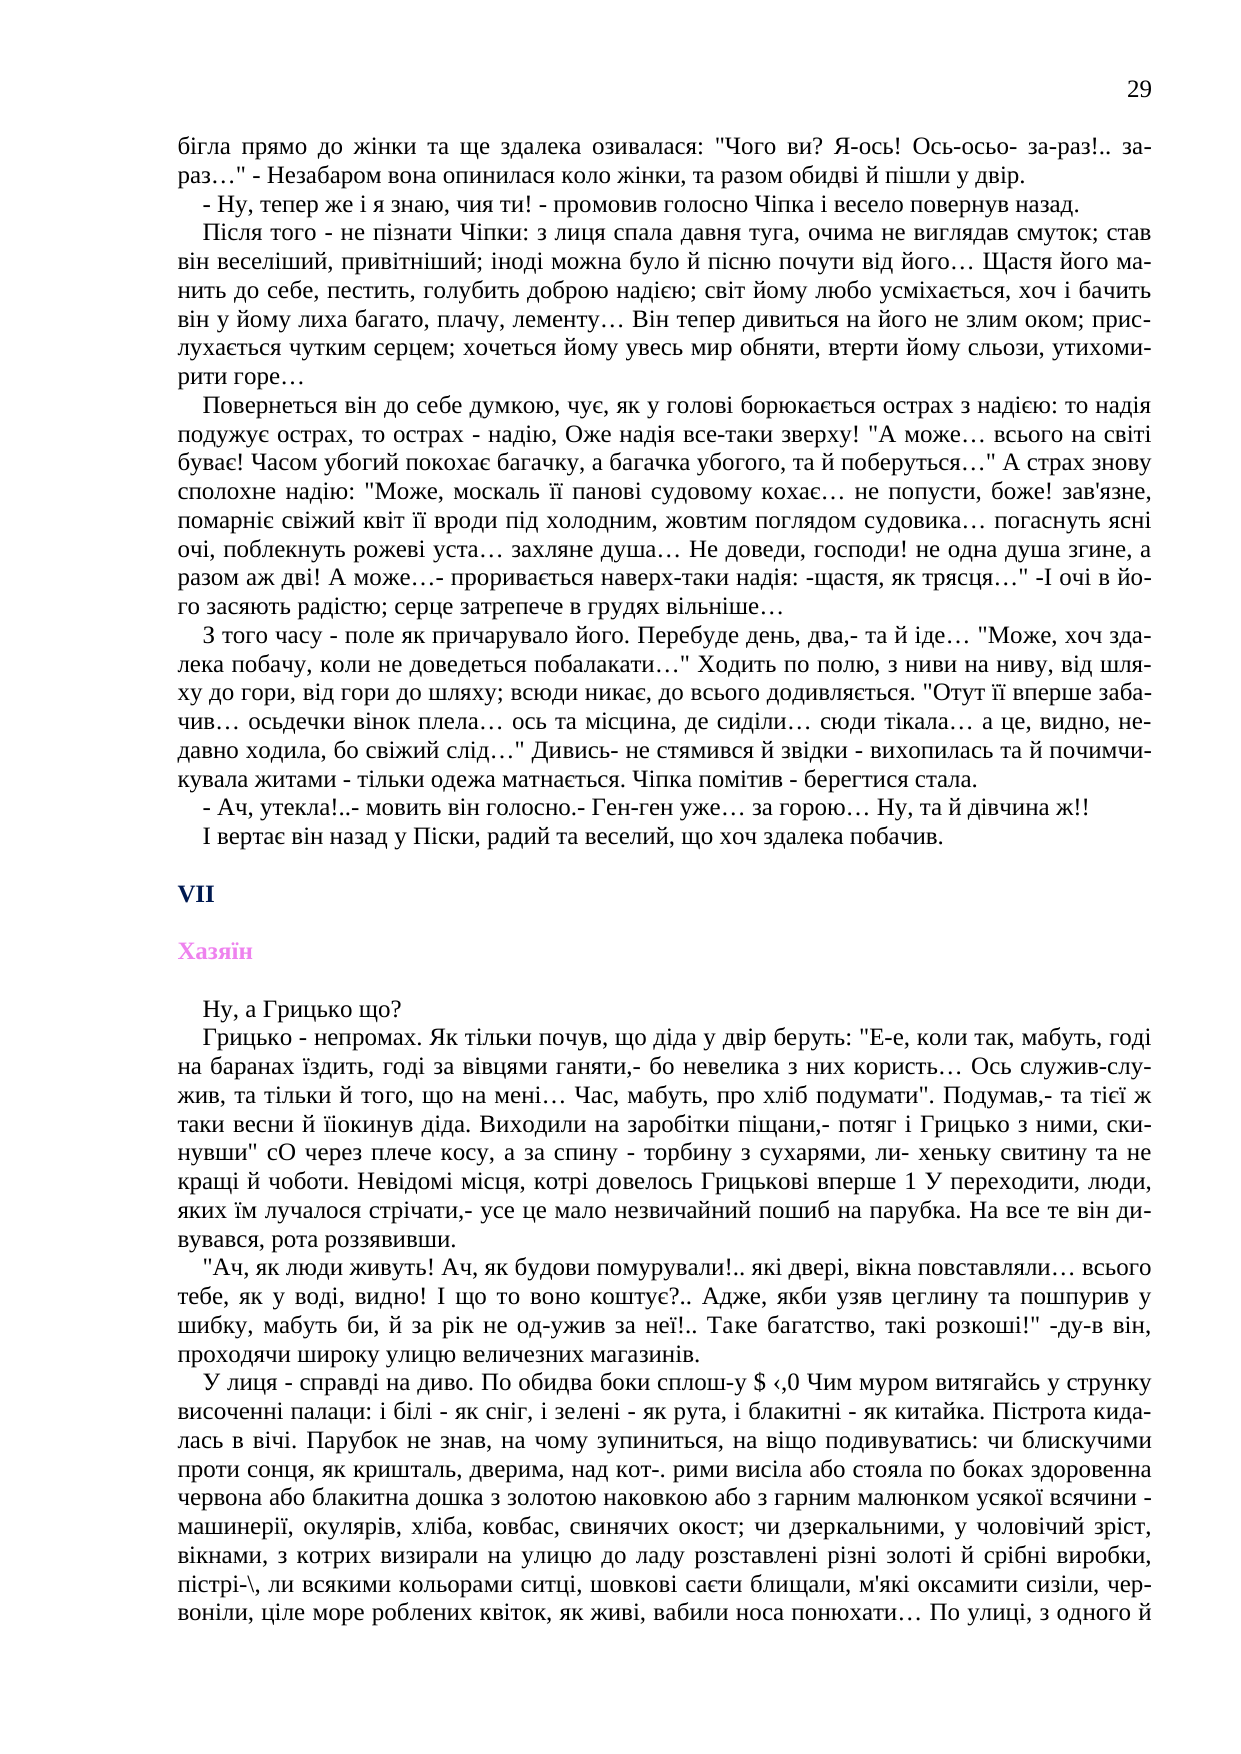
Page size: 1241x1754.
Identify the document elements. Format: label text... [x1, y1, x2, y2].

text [177, 1367, 1152, 1626]
text - Ну, тепер же і я знаю, чия ти! - промовив голосно Чіпка і весело повернув назад. [177, 189, 1152, 217]
text І вертає він назад у Піски, радий та веселий, що хоч здалека побачив. [177, 821, 1152, 850]
text Хазяїн [177, 936, 1152, 965]
text "Ач, як люди живуть! Ач, як будови помурували!.. які двері, вікна повставляли… всього тебе, як у воді, видно! І що то воно коштує?.. Адже, якби узяв цеглину та пошпурив у шибку, мабуть би, й за рік не од-ужив за неї!.. Таке багатство, такі розкоші!" -ду-в він, проходячи широку улицю величезних магазинів. [177, 1252, 1152, 1367]
text Ну, а Грицько що? [177, 994, 1152, 1022]
text Повернеться він до себе думкою, чує, як у голові борюкається острах з надією: то надія подужує острах, то острах - надію, Оже надія все-таки зверху! "А може… всього на світі буває! Часом убогий покохає багачку, а багачка убогого, та й поберуться…" А страх знову сполохне надію: "Може, москаль її панові судовому кохає… не попусти, боже! зав'язне, помарніє свіжий квіт її вроди під холодним, жовтим поглядом судовика… погаснуть ясні очі, поблекнуть рожеві уста… захляне душа… Не доведи, господи! не одна душа згине, а разом аж дві! А може…- проривається наверх-таки надія: -щастя, як трясця…" -І очі в його засяють радістю; серце затрепече в грудях вільніше… [177, 390, 1152, 620]
text З того часу - поле як причарувало його. Перебуде день, два,- та й іде… "Може, хоч здалека побачу, коли не доведеться побалакати…" Ходить по полю, з ниви на ниву, від шляху до гори, від гори до шляху; всюди никає, до всього додивляється. "Отут її вперше забачив… осьдечки вінок плела… ось та місцина, де сиділи… сюди тікала… а це, видно, недавно ходила, бо свіжий слід…" Дивись- не стямився й звідки - вихопилась та й почимчикувала житами - тільки одежа матнається. Чіпка помітив - берегтися стала. [177, 620, 1152, 792]
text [177, 131, 1152, 189]
text Грицько - непромах. Як тільки почув, що діда у двір беруть: "Е-е, коли так, мабуть, годі на баранах їздить, годі за вівцями ганяти,- бо невелика з них користь… Ось служив-служив, та тільки й того, що на мені… Час, мабуть, про хліб подумати". Подумав,- та тієї ж таки весни й їіокинув діда. Виходили на заробітки піщани,- потяг і Грицько з ними, скинувши" сО через плече косу, а за спину - торбину з сухарями, ли- хеньку свитину та не кращі й чоботи. Невідомі місця, котрі довелось Грицькові вперше 1 У переходити, люди, яких їм лучалося стрічати,- усе це мало незвичайний пошиб на парубка. На все те він дивувався, рота роззявивши. [177, 1022, 1152, 1252]
text Після того - не пізнати Чіпки: з лиця спала давня туга, очима не виглядав смуток; став він веселіший, привітніший; іноді можна було й пісню почути від його… Щастя його манить до себе, пестить, голубить доброю надією; світ йому любо усміхається, хоч і бачить він у йому лиха багато, плачу, лементу… Він тепер дивиться на його не злим оком; прислухається чутким серцем; хочеться йому увесь мир обняти, втерти йому сльози, утихомирити горе… [177, 217, 1152, 390]
text VII [177, 879, 1152, 907]
text - Ач, утекла!..- мовить він голосно.- Ген-ген уже… за горою… Ну, та й дівчина ж!! [177, 792, 1152, 821]
